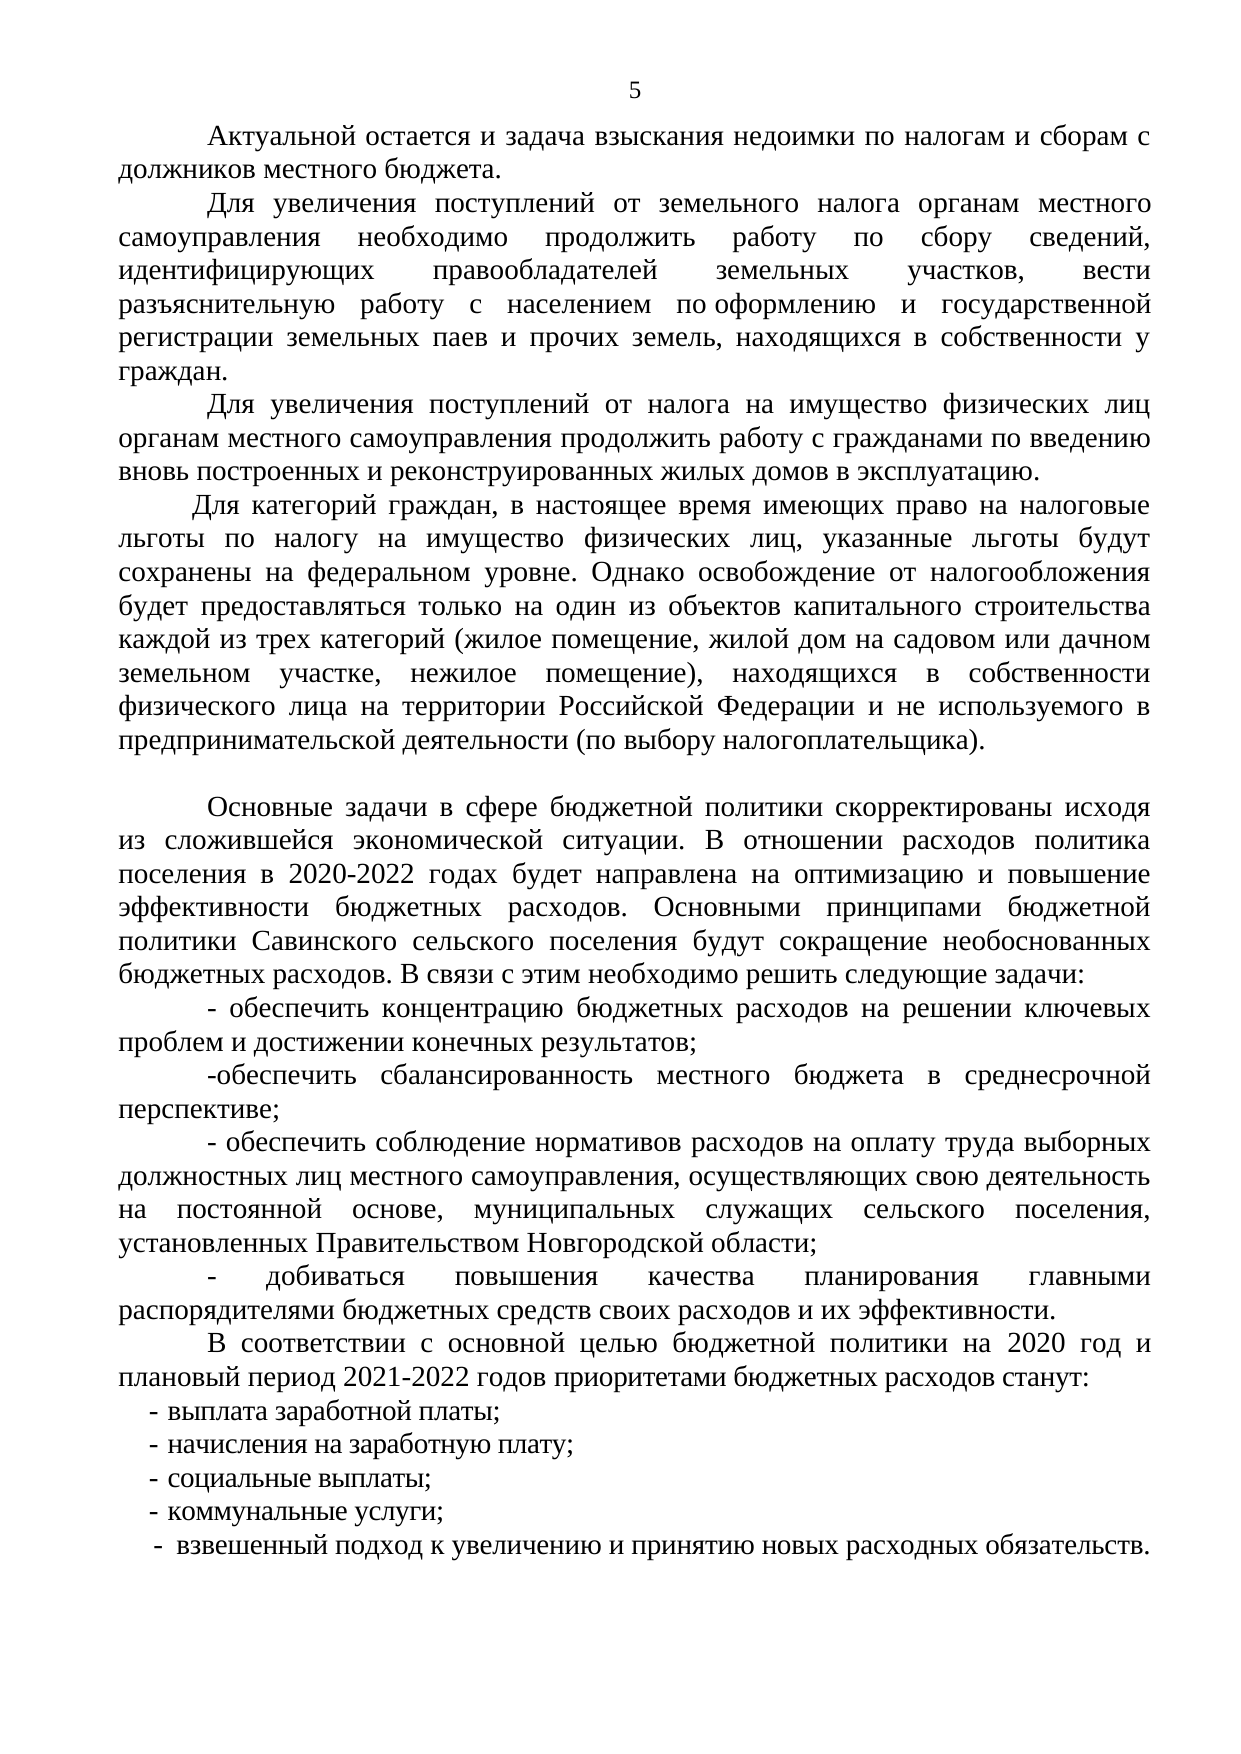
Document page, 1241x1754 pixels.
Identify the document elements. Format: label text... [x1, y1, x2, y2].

text - добиваться повышения качества планирования главными распорядителями бюджетных средств своих расходов и их эффективности. [118, 1258, 1152, 1326]
list социальные выплаты; [149, 1460, 1152, 1493]
list выплата заработной платы; [149, 1393, 1152, 1426]
list коммунальные услуги; [149, 1493, 1152, 1527]
text -обеспечить сбалансированность местного бюджета в среднесрочной перспективе; [118, 1057, 1152, 1124]
text - обеспечить соблюдение нормативов расходов на оплату труда выборных должностных лиц местного самоуправления, осуществляющих свою деятельность на постоянной основе, муниципальных служащих сельского поселения, установленных Правительством Новгородской области; [118, 1124, 1152, 1258]
text В соответствии с основной целью бюджетной политики на 2020 год и плановый период 2021-2022 годов приоритетами бюджетных расходов станут: [118, 1326, 1152, 1393]
text Для увеличения поступлений от земельного налога органам местного самоуправления необходимо продолжить работу по сбору сведений, идентифицирующих правообладателей земельных участков, вести разъяснительную работу с населением по оформлению и государственной регистрации земельных паев и прочих земель, находящихся в собственности у граждан. [118, 185, 1152, 386]
text Основные задачи в сфере бюджетной политики скорректированы исходя из сложившейся экономической ситуации. В отношении расходов политика поселения в 2020-2022 годах будет направлена на оптимизацию и повышение эффективности бюджетных расходов. Основными принципами бюджетной политики Савинского сельского поселения будут сокращение необоснованных бюджетных расходов. В связи с этим необходимо решить следующие задачи: [118, 789, 1152, 990]
text Для категорий граждан, в настоящее время имеющих право на налоговые льготы по налогу на имущество физических лиц, указанные льготы будут сохранены на федеральном уровне. Однако освобождение от налогообложения будет предоставляться только на один из объектов капитального строительства каждой из трех категорий (жилое помещение, жилой дом на садовом или дачном земельном участке, нежилое помещение), находящихся в собственности физического лица на территории Российской Федерации и не используемого в предпринимательской деятельности (по выбору налогоплательщика). [118, 487, 1152, 755]
text - обеспечить концентрацию бюджетных расходов на решении ключевых проблем и достижении конечных результатов; [118, 990, 1152, 1057]
text - взвешенный подход к увеличению и принятию новых расходных обязательств. [122, 1527, 1152, 1561]
text Актуальной остается и задача взыскания недоимки по налогам и сборам с должников местного бюджета. [118, 118, 1152, 185]
text Для увеличения поступлений от налога на имущество физических лиц органам местного самоуправления продолжить работу с гражданами по введению вновь построенных и реконструированных жилых домов в эксплуатацию. [118, 386, 1152, 487]
list начисления на заработную плату; [149, 1426, 1152, 1460]
